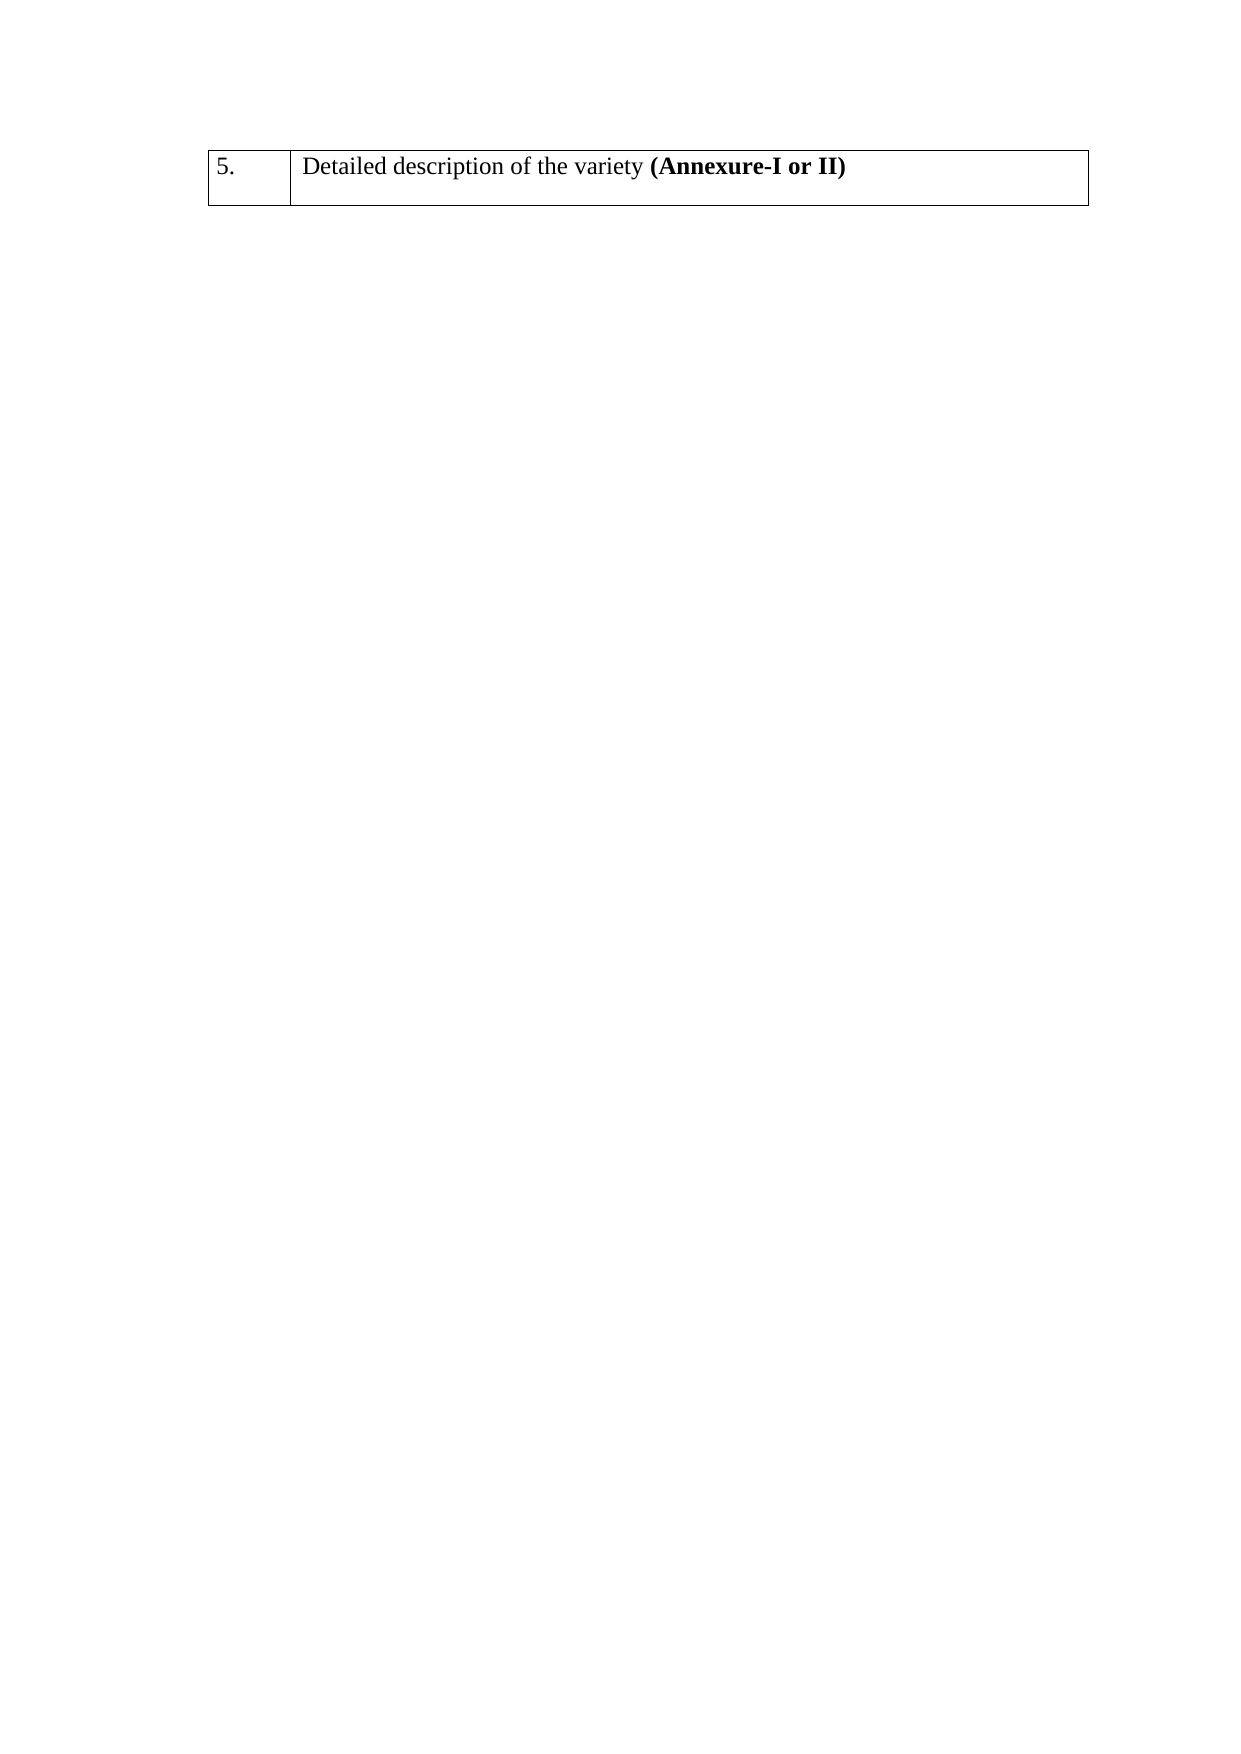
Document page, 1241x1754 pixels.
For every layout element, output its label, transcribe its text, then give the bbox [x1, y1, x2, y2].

table_cell [209, 151, 290, 204]
table_cell Detailed description of the variety (Annexure-I or II) [291, 151, 1088, 204]
